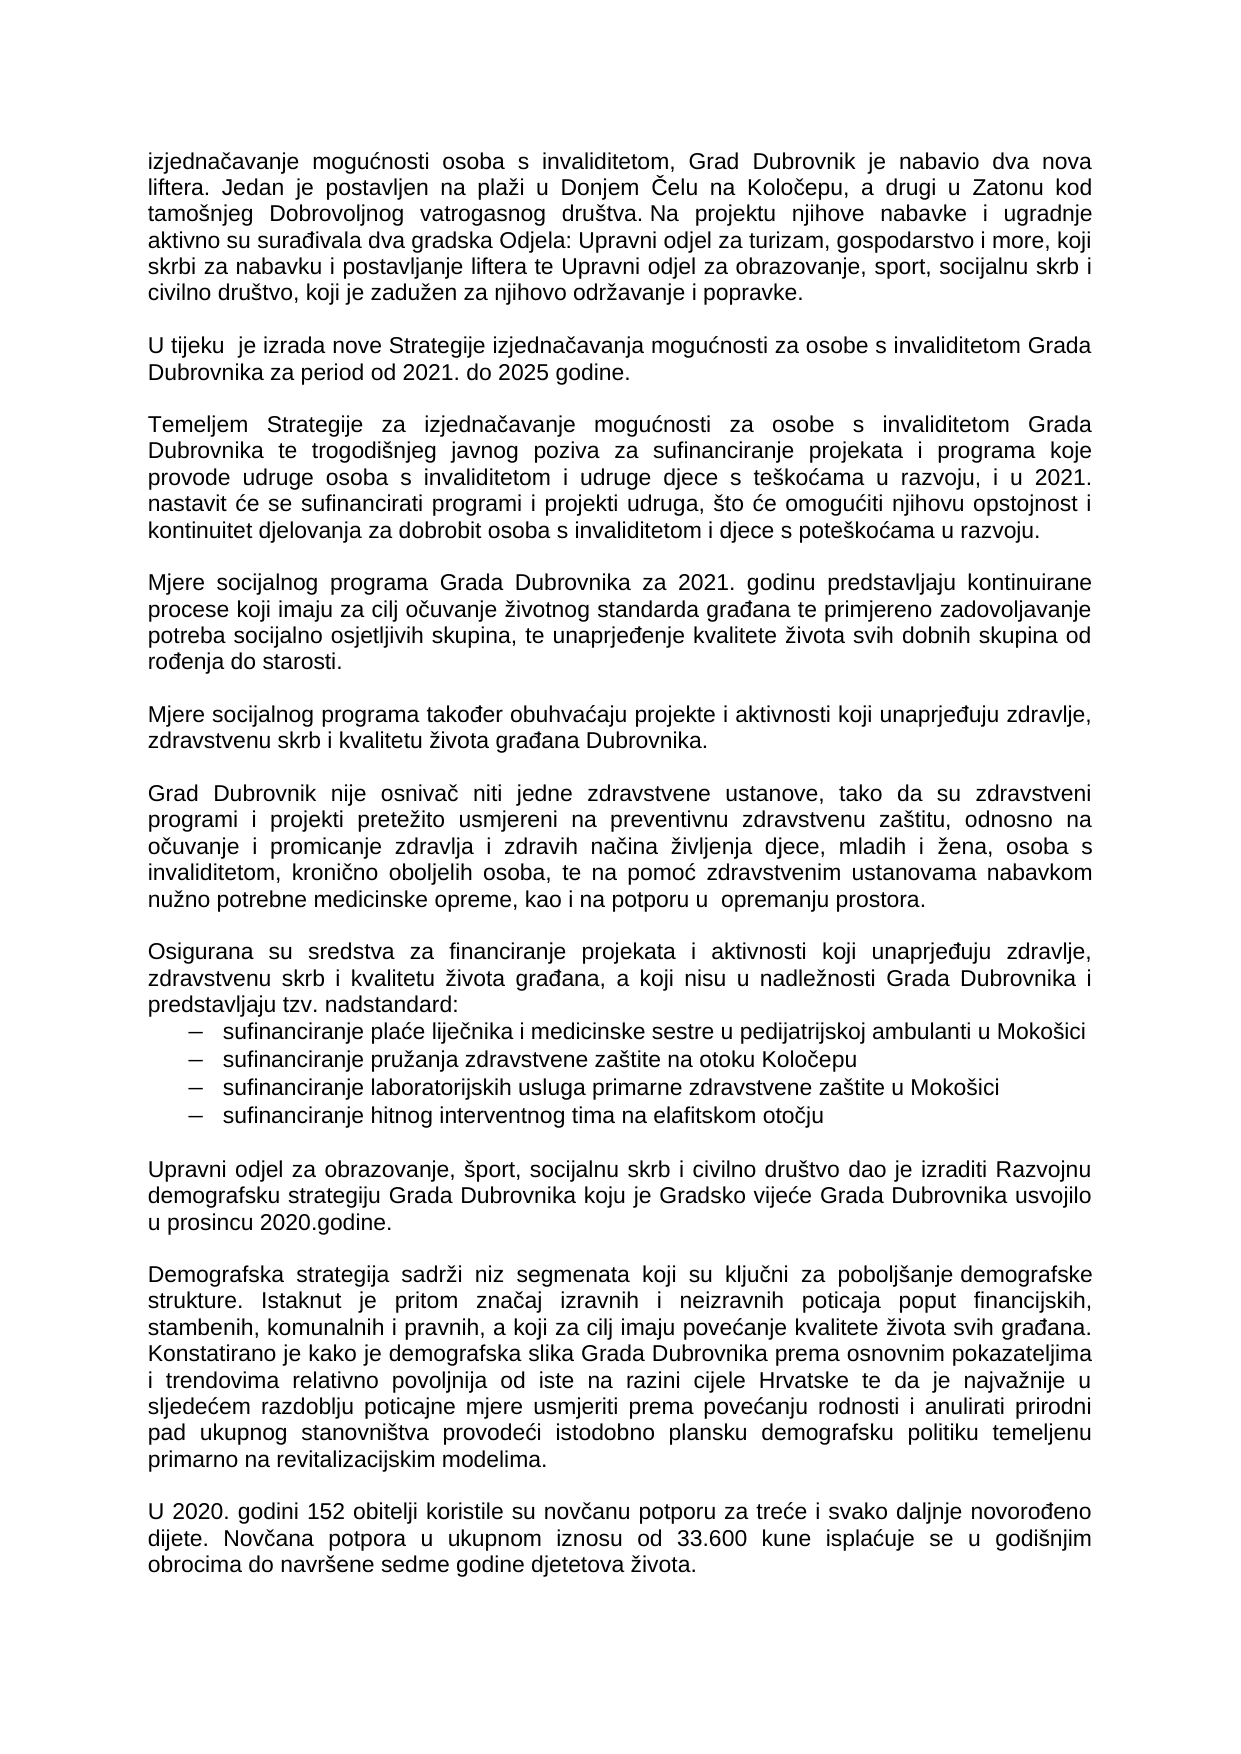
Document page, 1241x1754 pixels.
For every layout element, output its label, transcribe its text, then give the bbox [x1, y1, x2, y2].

list sufinanciranje plaće liječnika i medicinske sestre u pedijatrijskoj ambulanti u Mokošici [185, 1017, 1093, 1045]
list sufinanciranje laboratorijskih usluga primarne zdravstvene zaštite u Mokošici [185, 1073, 1093, 1101]
text Osigurana su sredstva za financiranje projekata i aktivnosti koji unaprjeđuju zdravlje, zdravstvenu skrb i kvalitetu života građana, a koji nisu u nadležnosti Grada Dubrovnika i predstavljaju tzv. nadstandard: [148, 938, 1093, 1017]
text U tijeku je izrada nove Strategije izjednačavanja mogućnosti za osobe s invaliditetom Grada Dubrovnika za period od 2021. do 2025 godine. [148, 332, 1093, 385]
text Upravni odjel za obrazovanje, šport, socijalnu skrb i civilno društvo dao je izraditi Razvojnu demografsku strategiju Grada Dubrovnika koju je Gradsko vijeće Grada Dubrovnika usvojilo u prosincu 2020.godine. [148, 1156, 1093, 1235]
text Demografska strategija sadrži niz segmenata koji su ključni za poboljšanje demografske strukture. Istaknut je pritom značaj izravnih i neizravnih poticaja poput financijskih, stambenih, komunalnih i pravnih, a koji za cilj imaju povećanje kvalitete života svih građana. Konstatirano je kako je demografska slika Grada Dubrovnika prema osnovnim pokazateljima i trendovima relativno povoljnija od iste na razini cijele Hrvatske te da je najvažnije u sljedećem razdoblju poticajne mjere usmjeriti prema povećanju rodnosti i anulirati prirodni pad ukupnog stanovništva provodeći istodobno plansku demografsku politiku temeljenu primarno na revitalizacijskim modelima. [148, 1261, 1093, 1472]
text Mjere socijalnog programa također obuhvaćaju projekte i aktivnosti koji unaprjeđuju zdravlje, zdravstvenu skrb i kvalitetu života građana Dubrovnika. [148, 701, 1093, 754]
text U 2020. godini 152 obitelji koristile su novčanu potporu za treće i svako daljnje novorođeno dijete. Novčana potpora u ukupnom iznosu od 33.600 kune isplaćuje se u godišnjim obrocima do navršene sedme godine djetetova života. [148, 1498, 1093, 1577]
text Temeljem Strategije za izjednačavanje mogućnosti za osobe s invaliditetom Grada Dubrovnika te trogodišnjeg javnog poziva za sufinanciranje projekata i programa koje provode udruge osoba s invaliditetom i udruge djece s teškoćama u razvoju, i u 2021. nastavit će se sufinancirati programi i projekti udruga, što će omogućiti njihovu opstojnost i kontinuitet djelovanja za dobrobit osoba s invaliditetom i djece s poteškoćama u razvoju. [148, 411, 1093, 543]
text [148, 148, 1093, 306]
list sufinanciranje hitnog interventnog tima na elafitskom otočju [185, 1101, 1093, 1129]
text Mjere socijalnog programa Grada Dubrovnika za 2021. godinu predstavljaju kontinuirane procese koji imaju za cilj očuvanje životnog standarda građana te primjereno zadovoljavanje potreba socijalno osjetljivih skupina, te unaprjeđenje kvalitete života svih dobnih skupina od rođenja do starosti. [148, 569, 1093, 675]
list sufinanciranje pružanja zdravstvene zaštite na otoku Koločepu [185, 1045, 1093, 1073]
text Grad Dubrovnik nije osnivač niti jedne zdravstvene ustanove, tako da su zdravstveni programi i projekti pretežito usmjereni na preventivnu zdravstvenu zaštitu, odnosno na očuvanje i promicanje zdravlja i zdravih načina življenja djece, mladih i žena, osoba s invaliditetom, kronično oboljelih osoba, te na pomoć zdravstvenim ustanovama nabavkom nužno potrebne medicinske opreme, kao i na potporu u opremanju prostora. [148, 780, 1093, 912]
